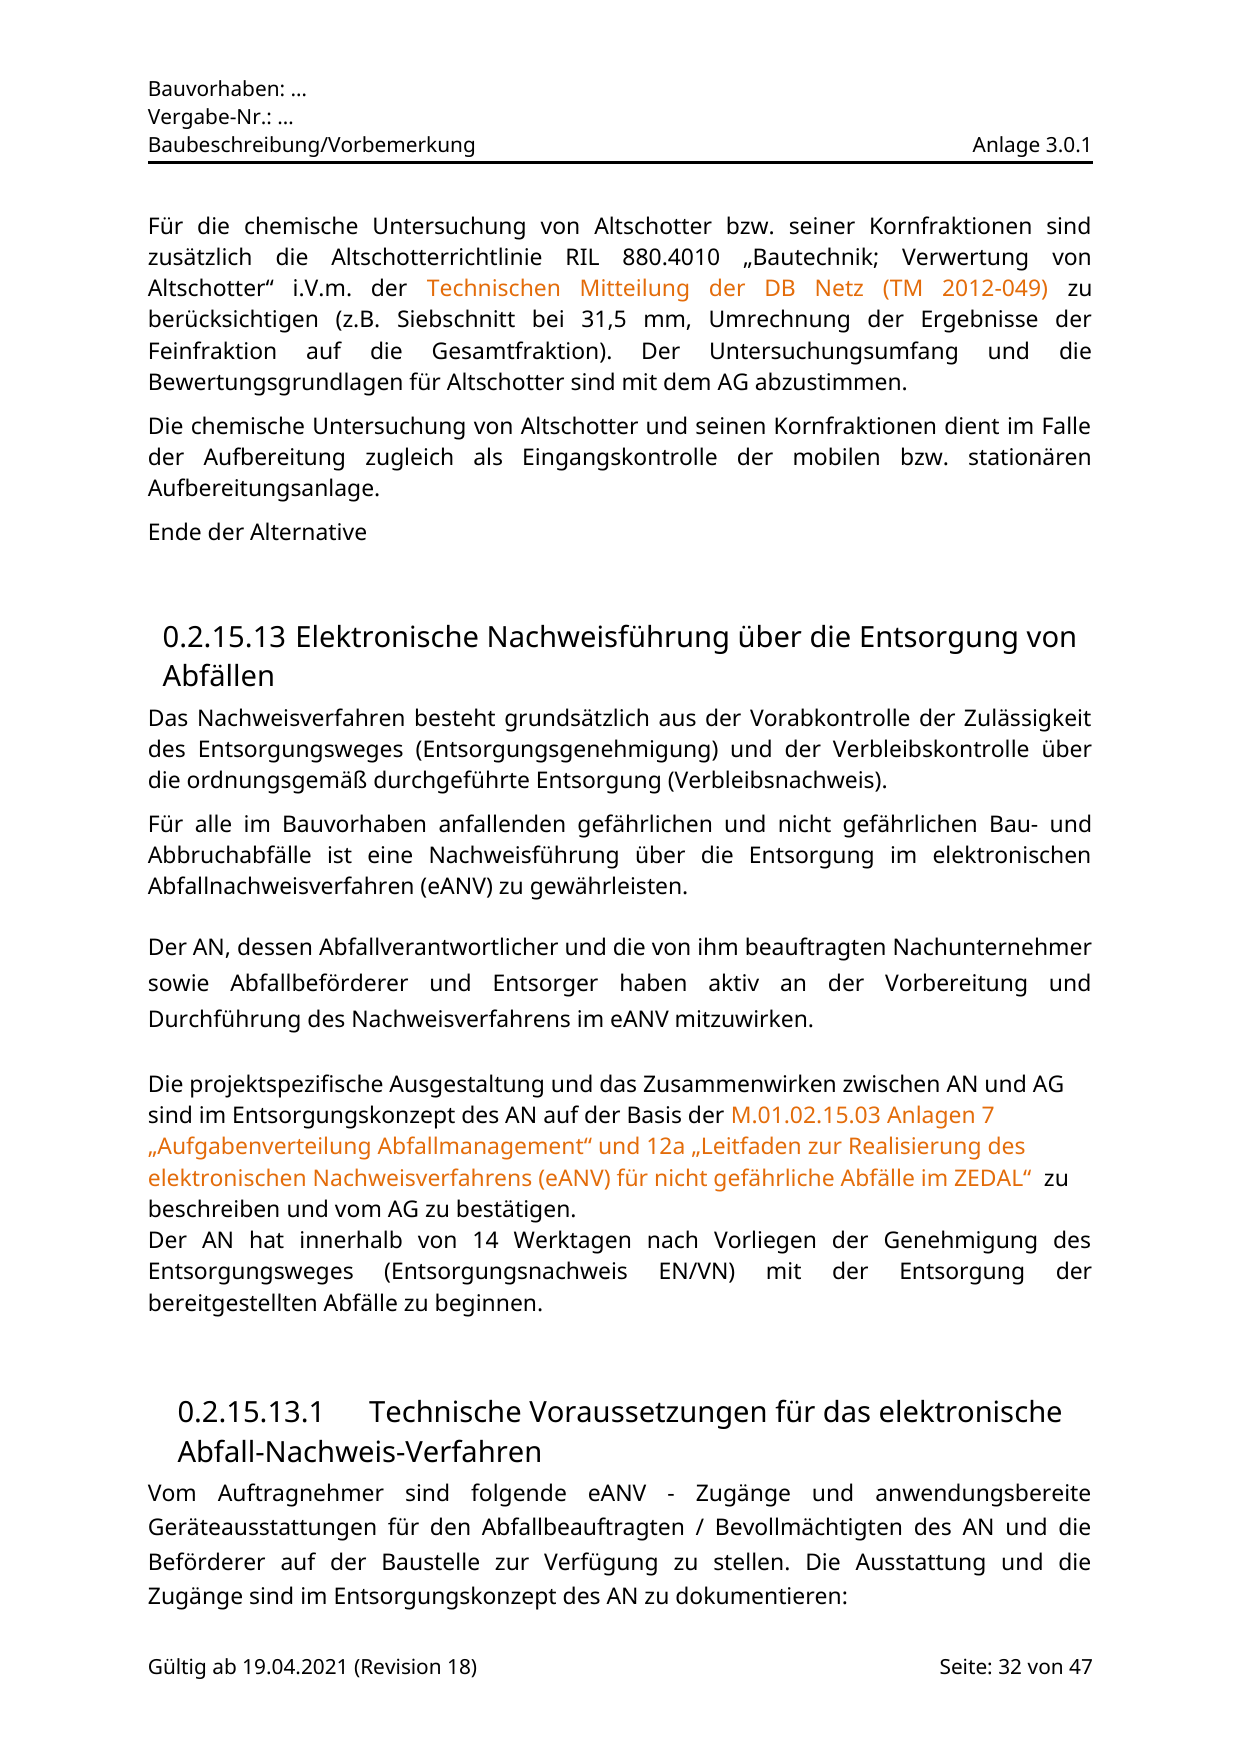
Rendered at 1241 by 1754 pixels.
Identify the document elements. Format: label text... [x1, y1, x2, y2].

text Vom Auftragnehmer sind folgende eANV - Zugänge und anwendungsbereite Geräteausstattungen für den Abfallbeauftragten / Bevollmächtigten des AN und die Beförderer auf der Baustelle zur Verfügung zu stellen. Die Ausstattung und die Zugänge sind im Entsorgungskonzept des AN zu dokumentieren: [148, 1477, 1093, 1611]
text Für die chemische Untersuchung von Altschotter bzw. seiner Kornfraktionen sind zusätzlich die Altschotterrichtlinie RIL 880.4010 „Bautechnik; Verwertung von Altschotter“ i.V.m. der Technischen Mitteilung der DB Netz (TM 2012-049) zu berücksichtigen (z.B. Siebschnitt bei 31,5 mm, Umrechnung der Ergebnisse der Feinfraktion auf die Gesamtfraktion). Der Untersuchungsumfang und die Bewertungsgrundlagen für Altschotter sind mit dem AG abzustimmen. [148, 210, 1093, 397]
subtitle Technische Voraussetzungen für das elektronische Abfall-Nachweis-Verfahren [177, 1391, 1093, 1471]
text Der AN hat innerhalb von 14 Werktagen nach Vorliegen der Genehmigung des Entsorgungsweges (Entsorgungsnachweis EN/VN) mit der Entsorgung der bereitgestellten Abfälle zu beginnen. [148, 1224, 1093, 1318]
text Für alle im Bauvorhaben anfallenden gefährlichen und nicht gefährlichen Bau- und Abbruchabfälle ist eine Nachweisführung über die Entsorgung im elektronischen Abfallnachweisverfahren (eANV) zu gewährleisten. [148, 808, 1093, 902]
text Die projektspezifische Ausgestaltung und das Zusammenwirken zwischen AN und AG sind im Entsorgungskonzept des AN auf der Basis der M.01.02.15.03 Anlagen 7 „Aufgabenverteilung Abfallmanagement“ und 12a „Leitfaden zur Realisierung des elektronischen Nachweisverfahrens (eANV) für nicht gefährliche Abfälle im ZEDAL“ zu beschreiben und vom AG zu bestätigen. [148, 1068, 1093, 1224]
text Das Nachweisverfahren besteht grundsätzlich aus der Vorabkontrolle der Zulässigkeit des Entsorgungsweges (Entsorgungsgenehmigung) und der Verbleibskontrolle über die ordnungsgemäß durchgeführte Entsorgung (Verbleibsnachweis). [148, 702, 1093, 795]
subtitle Elektronische Nachweisführung über die Entsorgung von Abfällen [162, 616, 1093, 695]
text Der AN, dessen Abfallverantwortlicher und die von ihm beauftragten Nachunternehmer sowie Abfallbeförderer und Entsorger haben aktiv an der Vorbereitung und Durchführung des Nachweisverfahrens im eANV mitzuwirken. [148, 931, 1093, 1034]
